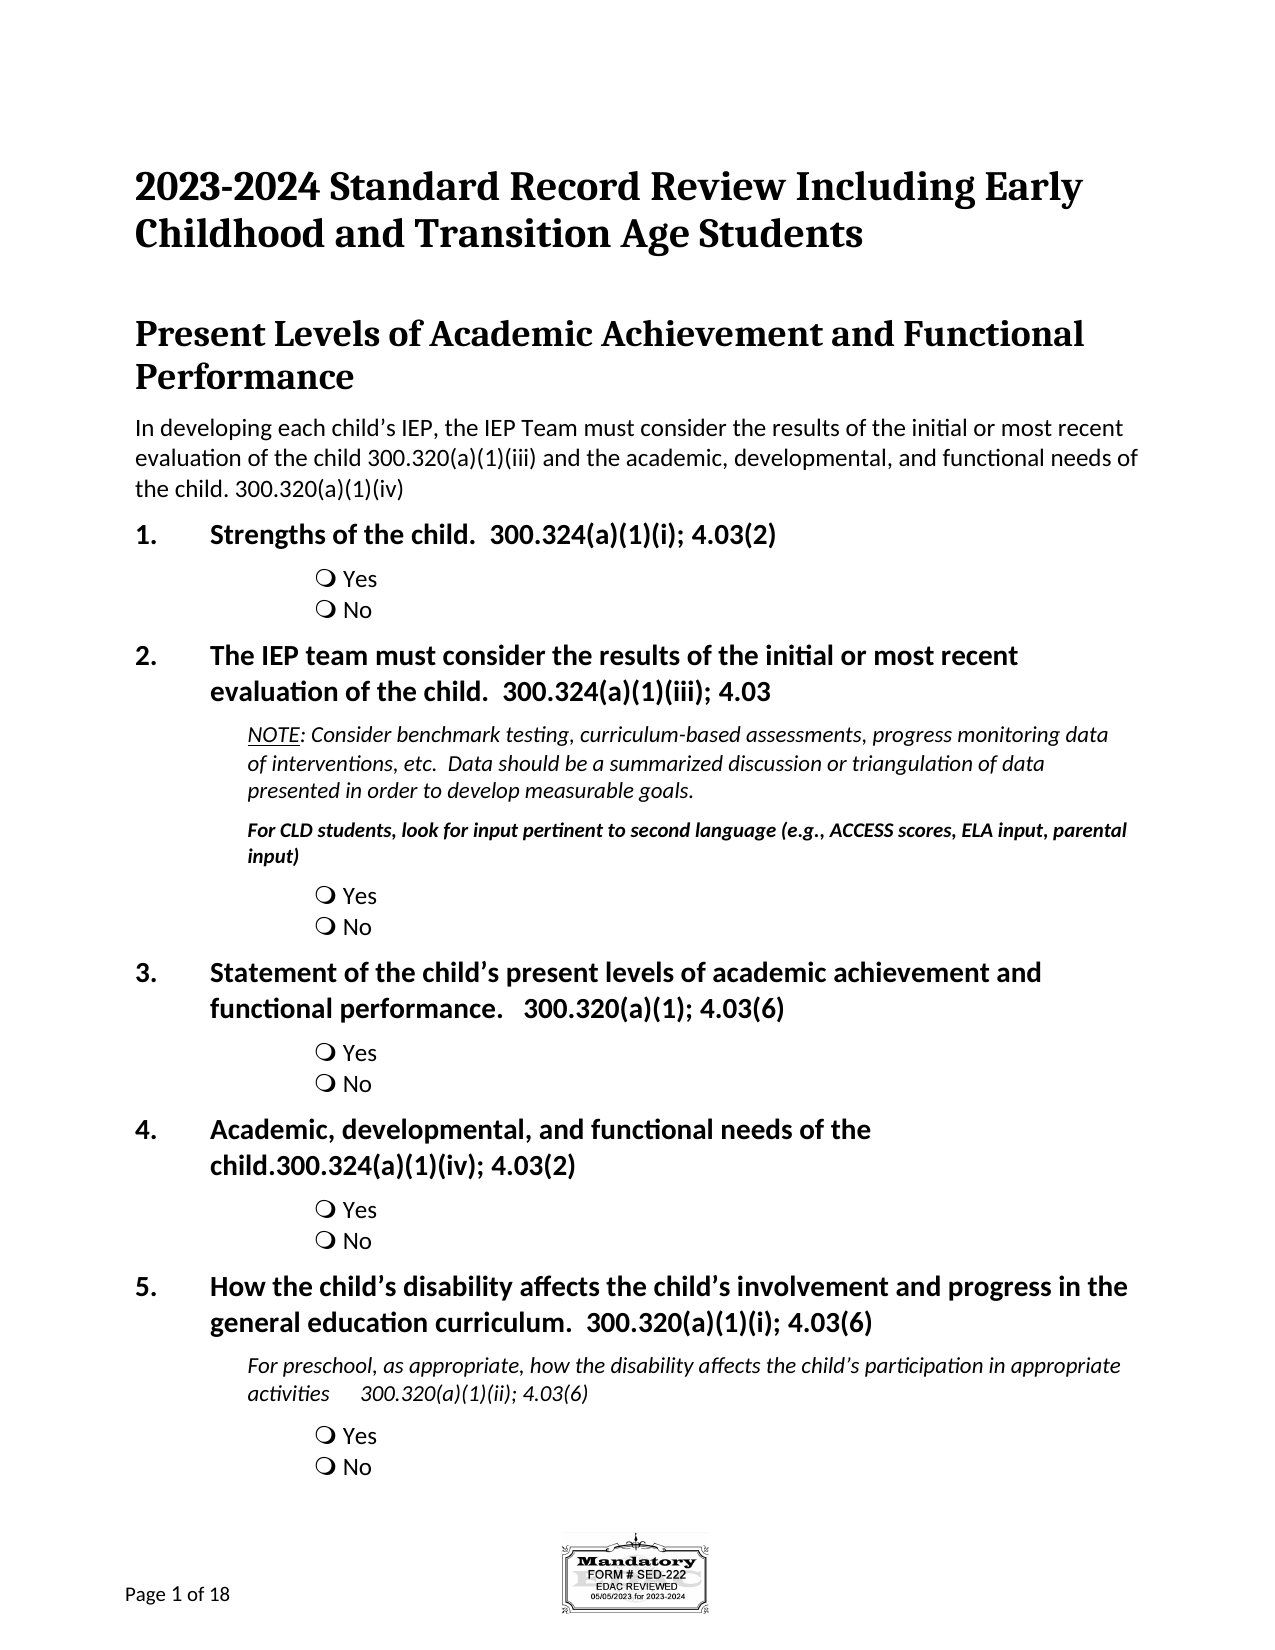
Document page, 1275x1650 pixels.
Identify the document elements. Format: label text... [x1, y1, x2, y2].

list The IEP team must consider the results of the initial or most recent evaluation of the child. 300.324(a)(1)(iii); 4.03 [135, 637, 1019, 708]
list Yes [313, 1420, 1150, 1451]
list Yes [313, 564, 1150, 594]
list No [313, 1225, 1150, 1256]
list How the child’s disability affects the child’s involvement and progress in the general education curriculum. 300.320(a)(1)(i); 4.03(6) [135, 1268, 1130, 1339]
list Statement of the child’s present levels of academic achievement and functional performance. 300.320(a)(1); 4.03(6) [135, 954, 1043, 1025]
list Yes [313, 881, 1150, 911]
text In developing each child’s IEP, the IEP Team must consider the results of the initial or most recent evaluation of the child 300.320(a)(1)(iii) and the academic, developmental, and functional needs of the child. 300.320(a)(1)(iv) [135, 412, 1141, 503]
text For preschool, as appropriate, how the disability affects the child’s participation in appropriate activities 300.320(a)(1)(ii); 4.03(6) [247, 1351, 1129, 1407]
text 1. Strengths of the child. 300.324(a)(1)(i); 4.03(2) [135, 516, 1150, 551]
list Yes [313, 1195, 1150, 1225]
picture [561, 1532, 709, 1614]
list Academic, developmental, and functional needs of the child.300.324(a)(1)(iv); 4.03(2) [135, 1111, 872, 1182]
text 2023-2024 Standard Record Review Including Early Childhood and Transition Age Students [135, 162, 1129, 258]
list Yes [313, 1038, 1150, 1068]
list No [313, 911, 1150, 942]
list No [313, 1068, 1150, 1099]
text For CLD students, look for input pertinent to second language (e.g., ACCESS scores, ELA input, parental input) [247, 817, 1131, 868]
subtitle Present Levels of Academic Achievement and Functional Performance [135, 313, 1105, 399]
list No [313, 594, 1150, 625]
list No [313, 1451, 1150, 1481]
text NOTE: Consider benchmark testing, curriculum-based assessments, progress monitoring data of interventions, etc. Data should be a summarized discussion or triangulation of data presented in order to develop measurable goals. [247, 721, 1136, 805]
